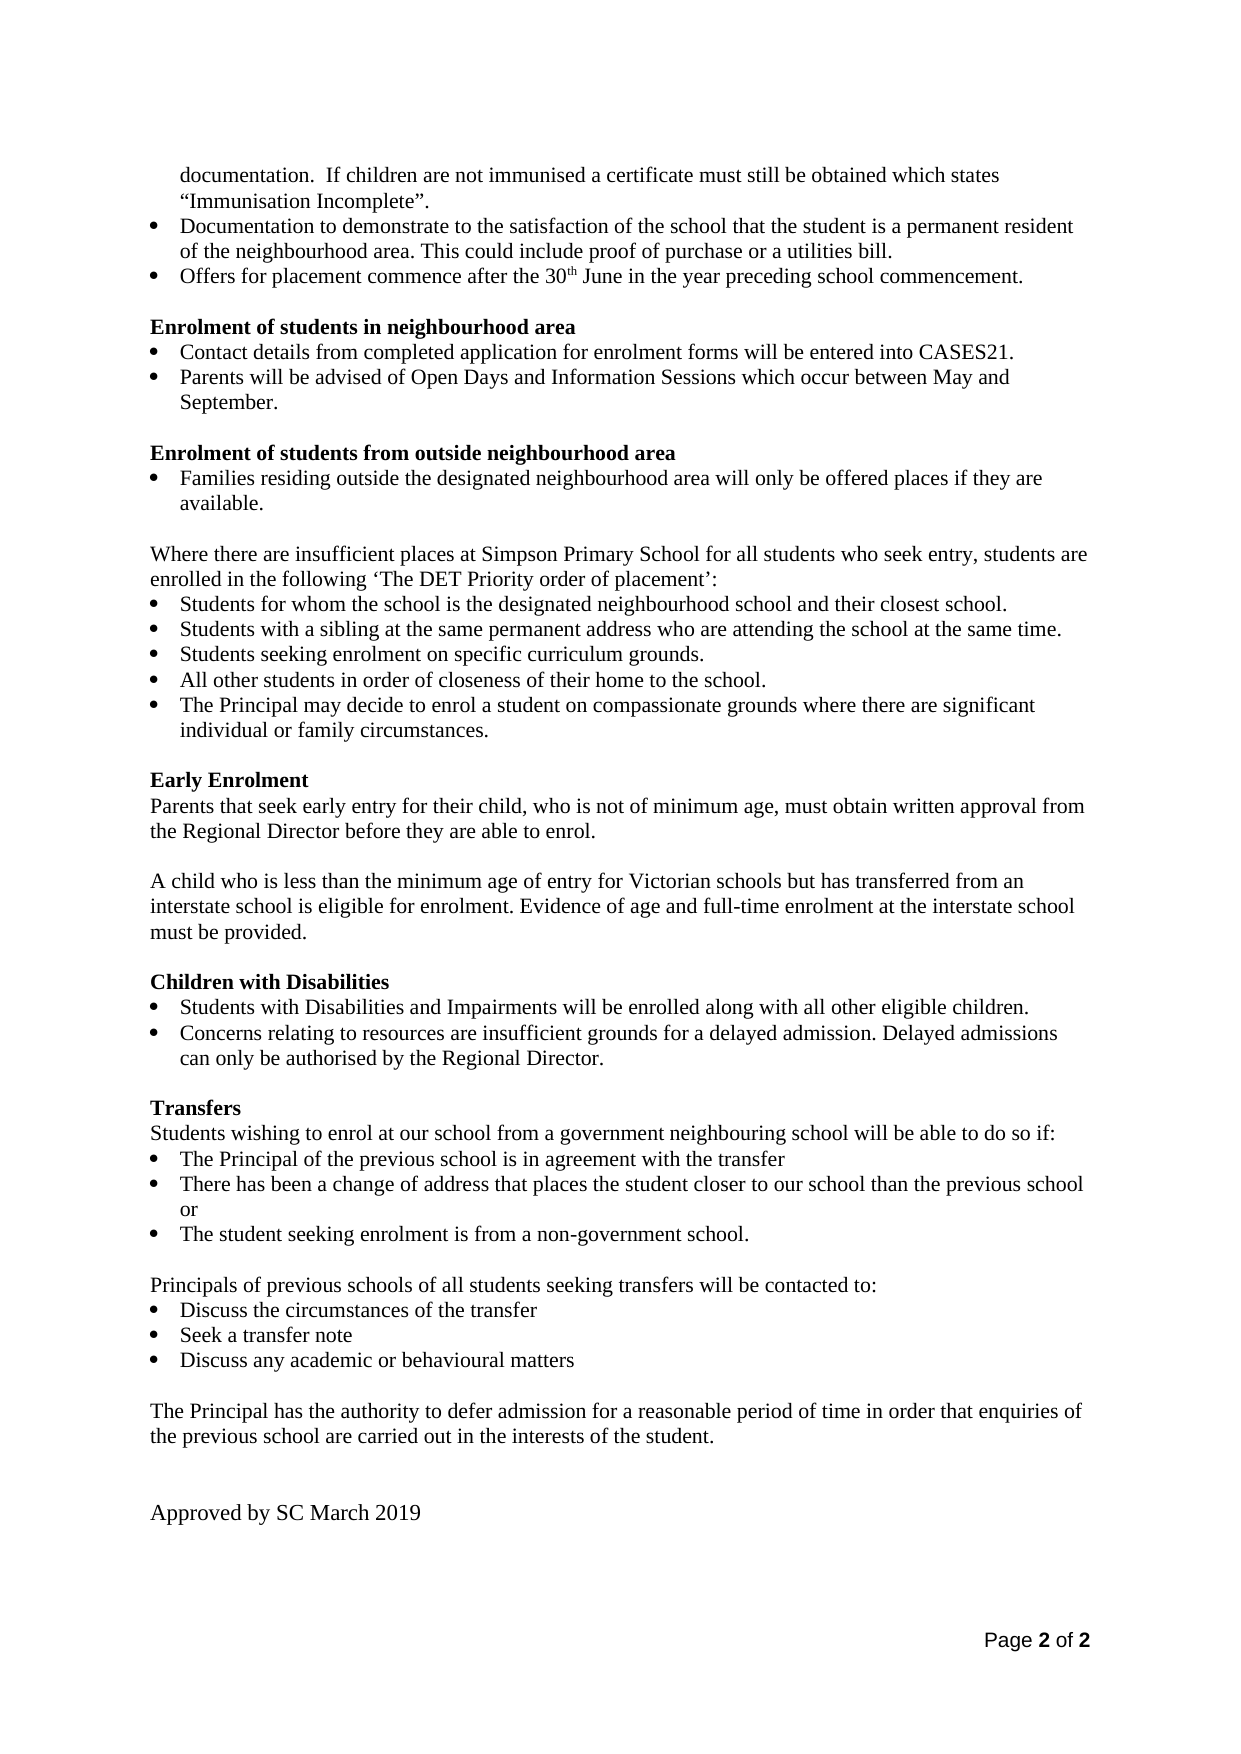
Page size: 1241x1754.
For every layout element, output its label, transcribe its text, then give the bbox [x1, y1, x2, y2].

list All other students in order of closeness of their home to the school. [150, 667, 1090, 692]
text Children with Disabilities [150, 969, 1090, 994]
list Students seeking enrolment on specific curriculum grounds. [150, 641, 1090, 667]
list Offers for placement commence after the 30th June in the year preceding school commencement. [150, 263, 1090, 288]
list Contact details from completed application for enrolment forms will be entered into CASES21. [150, 339, 1090, 364]
list Students with Disabilities and Impairments will be enrolled along with all other eligible children. [150, 994, 1090, 1019]
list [150, 162, 1090, 213]
text A child who is less than the minimum age of entry for Victorian schools but has transferred from an interstate school is eligible for enrolment. Evidence of age and full-time enrolment at the interstate school must be provided. [150, 868, 1090, 944]
list Documentation to demonstrate to the satisfaction of the school that the student is a permanent resident of the neighbourhood area. This could include proof of purchase or a utilities bill. [150, 213, 1090, 263]
list There has been a change of address that places the student closer to our school than the previous school or [150, 1171, 1090, 1221]
text Parents that seek early entry for their child, who is not of minimum age, must obtain written approval from the Regional Director before they are able to enrol. [150, 793, 1090, 843]
list The student seeking enrolment is from a non-government school. [150, 1221, 1090, 1246]
list Parents will be advised of Open Days and Information Sessions which occur between May and September. [150, 364, 1090, 414]
text Students wishing to enrol at our school from a government neighbouring school will be able to do so if: [150, 1120, 1090, 1146]
list Seek a transfer note [150, 1322, 1090, 1347]
list Students for whom the school is the designated neighbourhood school and their closest school. [150, 591, 1090, 616]
text Where there are insufficient places at Simpson Primary School for all students who seek entry, students are enrolled in the following ‘The DET Priority order of placement’: [150, 541, 1090, 591]
list Concerns relating to resources are insufficient grounds for a delayed admission. Delayed admissions can only be authorised by the Regional Director. [150, 1019, 1090, 1070]
text Enrolment of students in neighbourhood area [150, 314, 1090, 339]
text Transfers [150, 1095, 1090, 1120]
text The Principal has the authority to defer admission for a reasonable period of time in order that enquiries of the previous school are carried out in the interests of the student. [150, 1398, 1090, 1448]
list Discuss the circumstances of the transfer [150, 1297, 1090, 1322]
text Approved by SC March 2019 [150, 1498, 1090, 1525]
text Enrolment of students from outside neighbourhood area [150, 440, 1090, 465]
text Early Enrolment [150, 767, 1090, 793]
list The Principal may decide to enrol a student on compassionate grounds where there are significant individual or family circumstances. [150, 692, 1090, 742]
list Families residing outside the designated neighbourhood area will only be offered places if they are available. [150, 465, 1090, 515]
list The Principal of the previous school is in agreement with the transfer [150, 1146, 1090, 1171]
text Principals of previous schools of all students seeking transfers will be contacted to: [150, 1272, 1090, 1297]
list Students with a sibling at the same permanent address who are attending the school at the same time. [150, 616, 1090, 641]
list Discuss any academic or behavioural matters [150, 1347, 1090, 1372]
